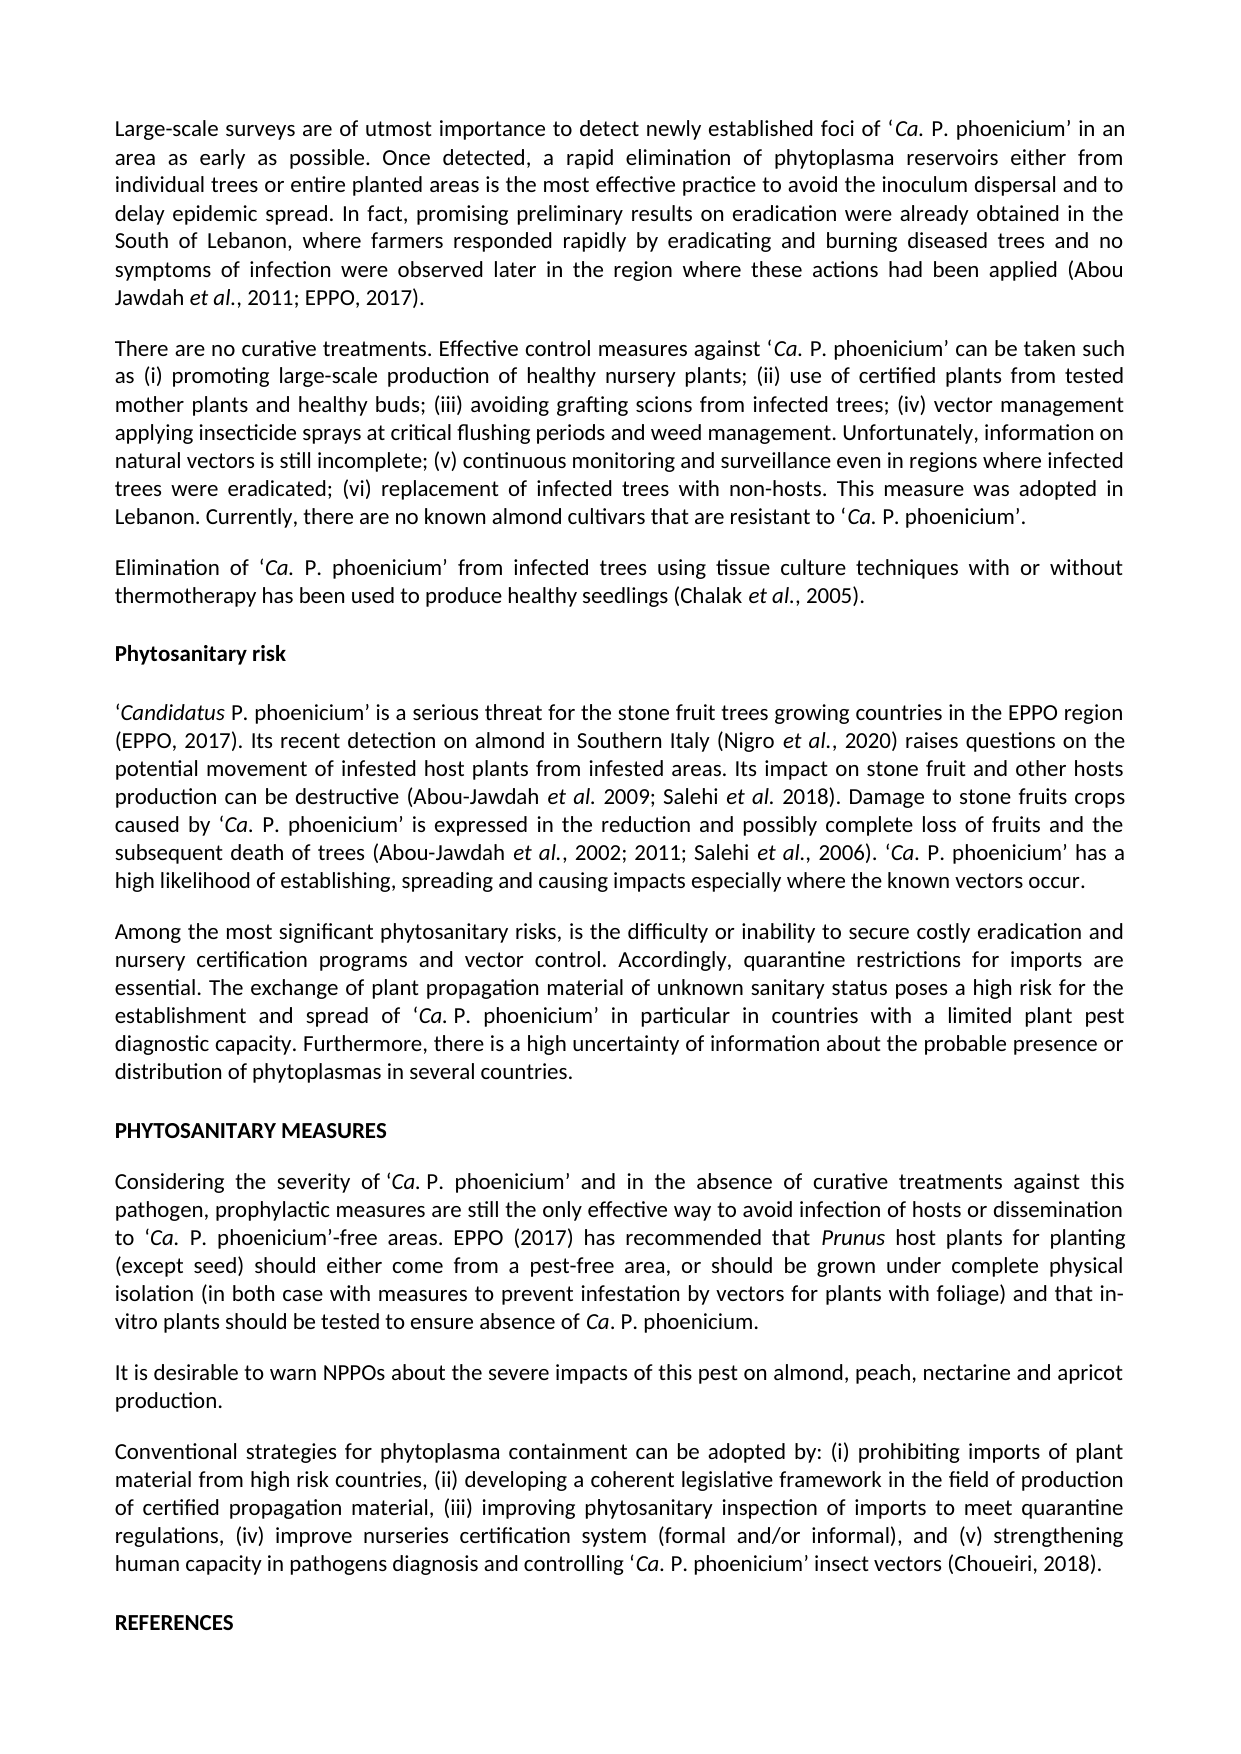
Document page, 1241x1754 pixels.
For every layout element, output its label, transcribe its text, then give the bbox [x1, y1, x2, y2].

text Conventional strategies for phytoplasma containment can be adopted by: (i) prohibiting imports of plant material from high risk countries, (ii) developing a coherent legislative framework in the field of production of certified propagation material, (iii) improving phytosanitary inspection of imports to meet quarantine regulations, (iv) improve nurseries certification system (formal and/or informal), and (v) strengthening human capacity in pathogens diagnosis and controlling ‘Ca. P. phoenicium’ insect vectors (Choueiri, 2018). [114, 1437, 1126, 1577]
text PHYTOSANITARY MEASURES [114, 1116, 1126, 1144]
text Among the most significant phytosanitary risks, is the difficulty or inability to secure costly eradication and nursery certification programs and vector control. Accordingly, quarantine restrictions for imports are essential. The exchange of plant propagation material of unknown sanitary status poses a high risk for the establishment and spread of ‘Ca. P. phoenicium’ in particular in countries with a limited plant pest diagnostic capacity. Furthermore, there is a high uncertainty of information about the probable presence or distribution of phytoplasmas in several countries. [114, 917, 1126, 1085]
text Large-scale surveys are of utmost importance to detect newly established foci of ‘Ca. P. phoenicium’ in an area as early as possible. Once detected, a rapid elimination of phytoplasma reservoirs either from individual trees or entire planted areas is the most effective practice to avoid the inoculum dispersal and to delay epidemic spread. In fact, promising preliminary results on eradication were already obtained in the South of Lebanon, where farmers responded rapidly by eradicating and burning diseased trees and no symptoms of infection were observed later in the region where these actions had been applied (Abou Jawdah et al., 2011; EPPO, 2017). [114, 114, 1126, 311]
text ‘Candidatus P. phoenicium’ is a serious threat for the stone fruit trees growing countries in the EPPO region (EPPO, 2017). Its recent detection on almond in Southern Italy (Nigro et al., 2020) raises questions on the potential movement of infested host plants from infested areas. Its impact on stone fruit and other hosts production can be destructive (Abou-Jawdah et al. 2009; Salehi et al. 2018). Damage to stone fruits crops caused by ‘Ca. P. phoenicium’ is expressed in the reduction and possibly complete loss of fruits and the subsequent death of trees (Abou-Jawdah et al., 2002; 2011; Salehi et al., 2006). ‘Ca. P. phoenicium’ has a high likelihood of establishing, spreading and causing impacts especially where the known vectors occur. [114, 698, 1126, 894]
text REFERENCES [114, 1608, 1126, 1637]
text It is desirable to warn NPPOs about the severe impacts of this pest on almond, peach, nectarine and apricot production. [114, 1358, 1126, 1414]
text There are no curative treatments. Effective control measures against ‘Ca. P. phoenicium’ can be taken such as (i) promoting large-scale production of healthy nursery plants; (ii) use of certified plants from tested mother plants and healthy buds; (iii) avoiding grafting scions from infected trees; (iv) vector management applying insecticide sprays at critical flushing periods and weed management. Unfortunately, information on natural vectors is still incomplete; (v) continuous monitoring and surveillance even in regions where infected trees were eradicated; (vi) replacement of infected trees with non-hosts. This measure was adopted in Lebanon. Currently, there are no known almond cultivars that are resistant to ‘Ca. P. phoenicium’. [114, 334, 1126, 530]
text Phytosanitary risk [114, 639, 1126, 667]
text Elimination of ‘Ca. P. phoenicium’ from infected trees using tissue culture techniques with or without thermotherapy has been used to produce healthy seedlings (Chalak et al., 2005). [114, 553, 1126, 609]
text Considering the severity of ‘Ca. P. phoenicium’ and in the absence of curative treatments against this pathogen, prophylactic measures are still the only effective way to avoid infection of hosts or dissemination to ‘Ca. P. phoenicium’-free areas. EPPO (2017) has recommended that Prunus host plants for planting (except seed) should either come from a pest-free area, or should be grown under complete physical isolation (in both case with measures to prevent infestation by vectors for plants with foliage) and that in-vitro plants should be tested to ensure absence of Ca. P. phoenicium. [114, 1167, 1126, 1335]
